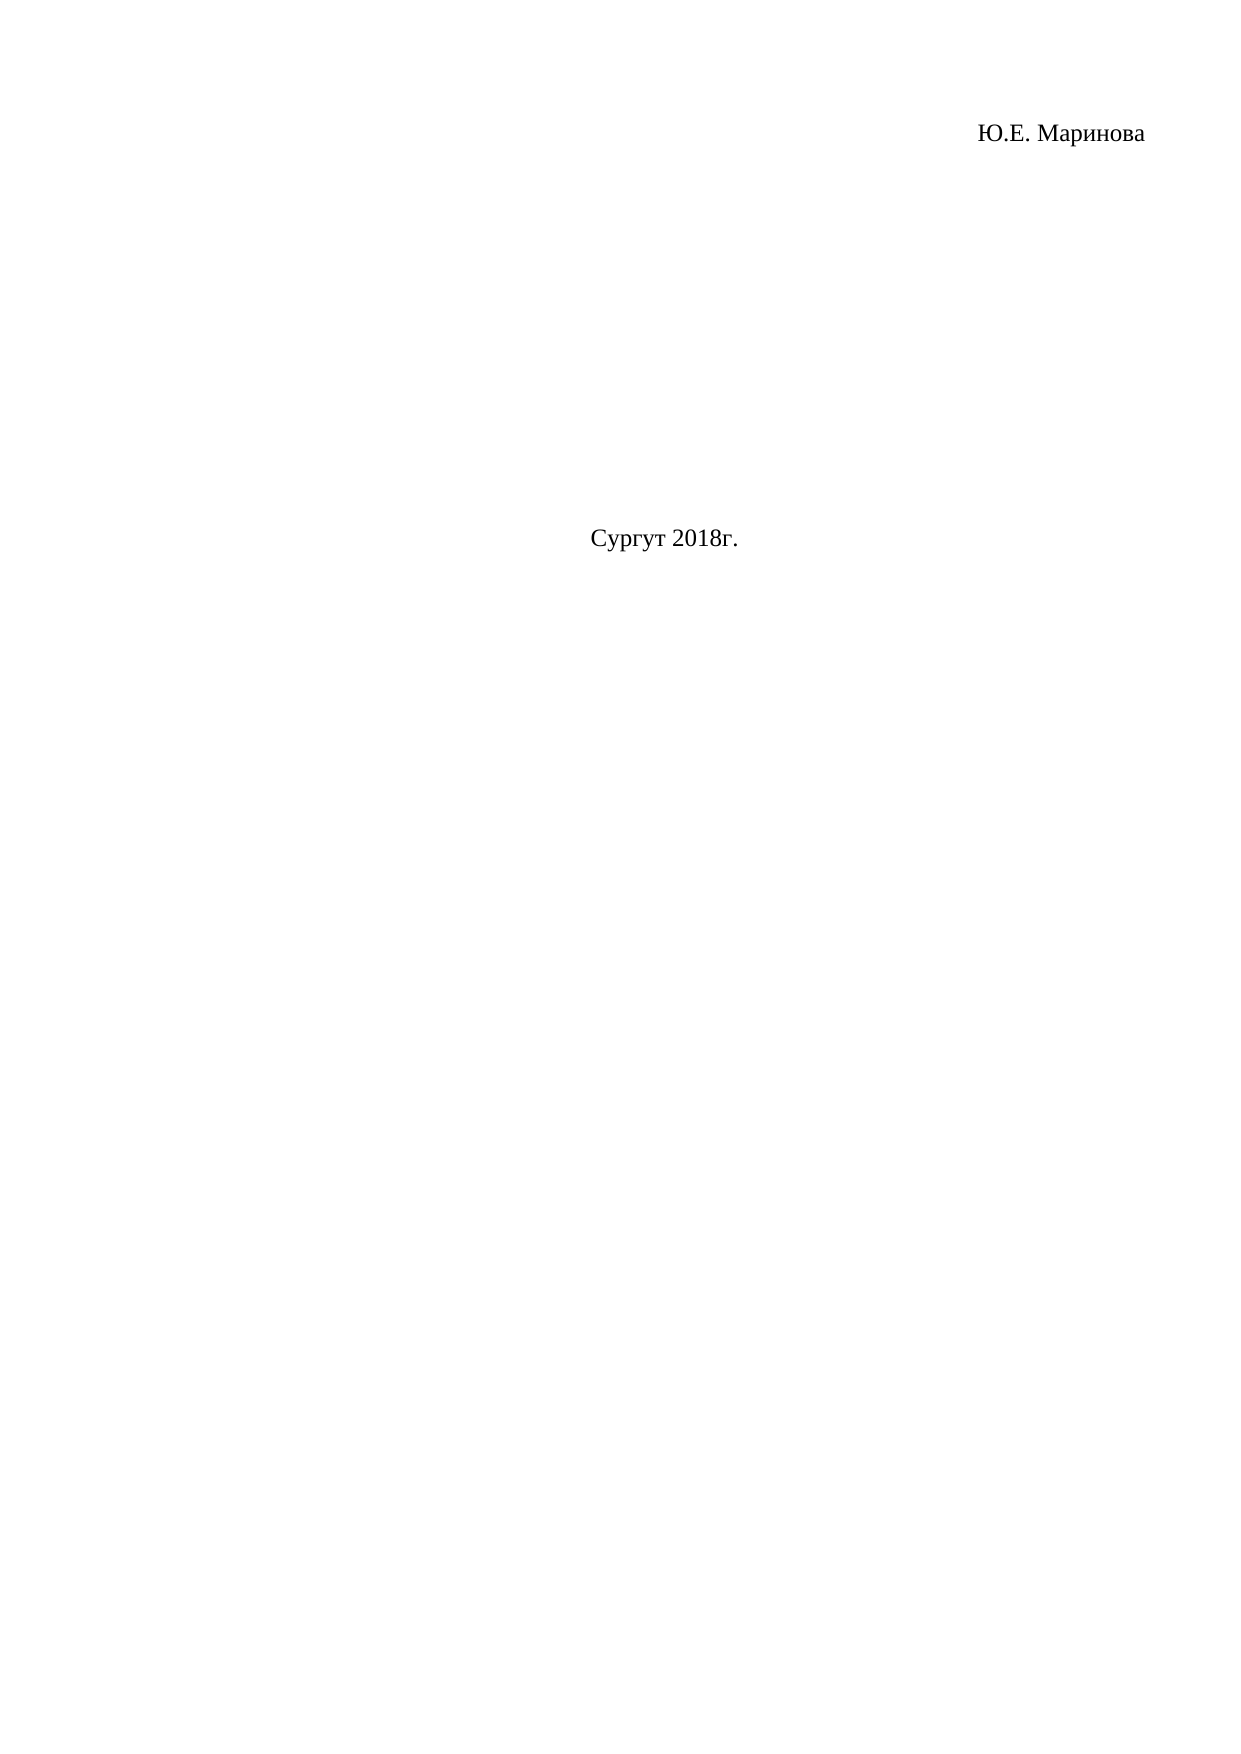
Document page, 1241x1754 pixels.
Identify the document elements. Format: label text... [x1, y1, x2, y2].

text Ю.Е. Маринова [177, 118, 1152, 147]
text Сургут 2018г. [177, 523, 1152, 551]
